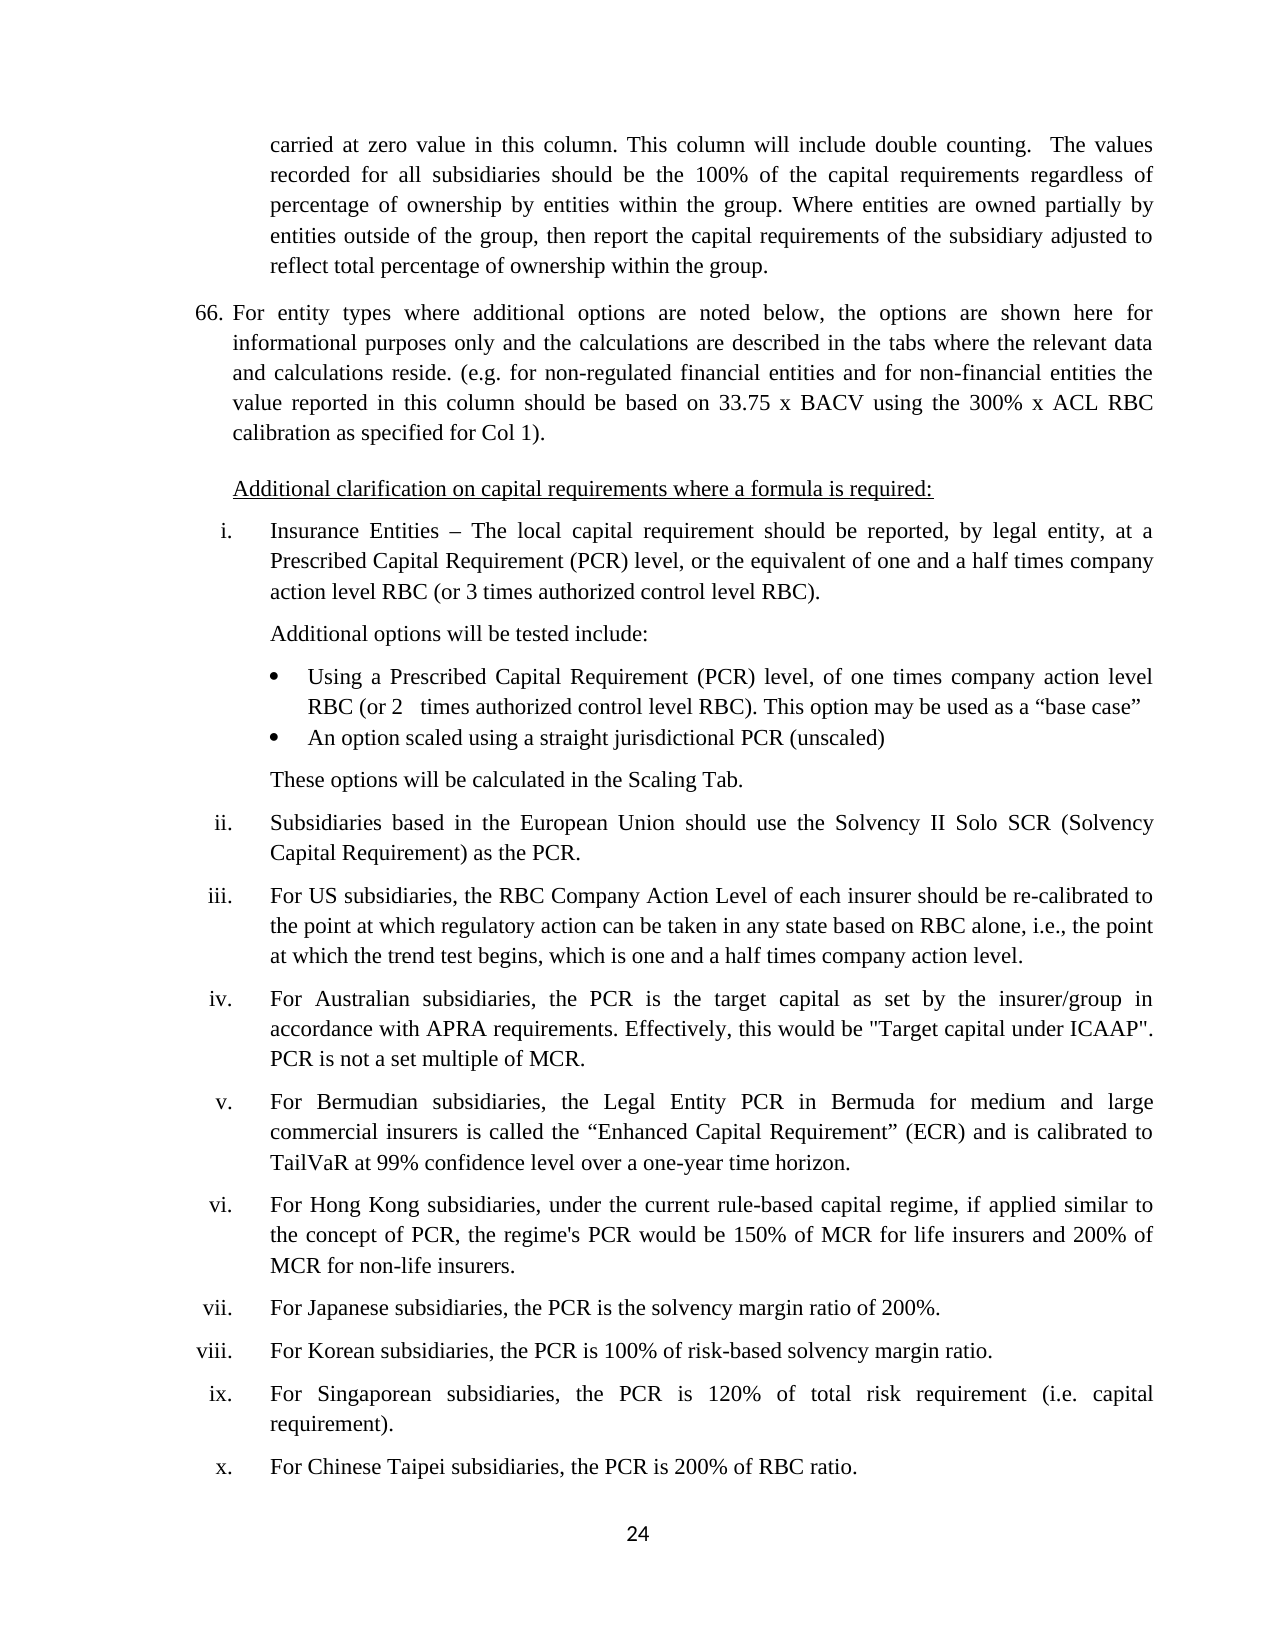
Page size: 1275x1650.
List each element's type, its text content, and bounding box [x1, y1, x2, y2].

list Subsidiaries based in the European Union should use the Solvency II Solo SCR (Solvency Capital Requirement) as the PCR. [232, 809, 1155, 866]
list For Chinese Taipei subsidiaries, the PCR is 200% of RBC ratio. [232, 1453, 1155, 1479]
text Additional options will be tested include: [270, 620, 1155, 647]
list An option scaled using a straight jurisdictional PCR (unscaled) [270, 723, 1155, 750]
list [232, 131, 1155, 278]
list For entity types where additional options are noted below, the options are shown here for informational purposes only and the calculations are described in the tabs where the relevant data and calculations reside. (e.g. for non-regulated financial entities and for non-financial entities the value reported in this column should be based on 33.75 x BACV using the 300% x ACL RBC calibration as specified for Col 1). [195, 298, 1155, 446]
text Additional clarification on capital requirements where a formula is required: [232, 474, 1155, 501]
list For Singaporean subsidiaries, the PCR is 120% of total risk requirement (i.e. capital requirement). [232, 1380, 1155, 1436]
list Using a Prescribed Capital Requirement (PCR) level, of one times company action level RBC (or 2 times authorized control level RBC). This option may be used as a “base case” [270, 663, 1155, 720]
list For Australian subsidiaries, the PCR is the target capital as set by the insurer/group in accordance with APRA requirements. Effectively, this would be "Target capital under ICAAP". PCR is not a set multiple of MCR. [232, 985, 1155, 1072]
list For Korean subsidiaries, the PCR is 100% of risk-based solvency margin ratio. [232, 1337, 1155, 1363]
list Insurance Entities – The local capital requirement should be reported, by legal entity, at a Prescribed Capital Requirement (PCR) level, or the equivalent of one and a half times company action level RBC (or 3 times authorized control level RBC). [232, 517, 1155, 604]
list For Japanese subsidiaries, the PCR is the solvency margin ratio of 200%. [232, 1294, 1155, 1321]
list For Bermudian subsidiaries, the Legal Entity PCR in Bermuda for medium and large commercial insurers is called the “Enhanced Capital Requirement” (ECR) and is calibrated to TailVaR at 99% confidence level over a one-year time horizon. [232, 1088, 1155, 1175]
list For US subsidiaries, the RBC Company Action Level of each insurer should be re-calibrated to the point at which regulatory action can be taken in any state based on RBC alone, i.e., the point at which the trend test begins, which is one and a half times company action level. [232, 882, 1155, 969]
text These options will be calculated in the Scaling Tab. [270, 766, 1155, 793]
list For Hong Kong subsidiaries, under the current rule-based capital regime, if applied similar to the concept of PCR, the regime's PCR would be 150% of MCR for life insurers and 200% of MCR for non-life insurers. [232, 1191, 1155, 1278]
